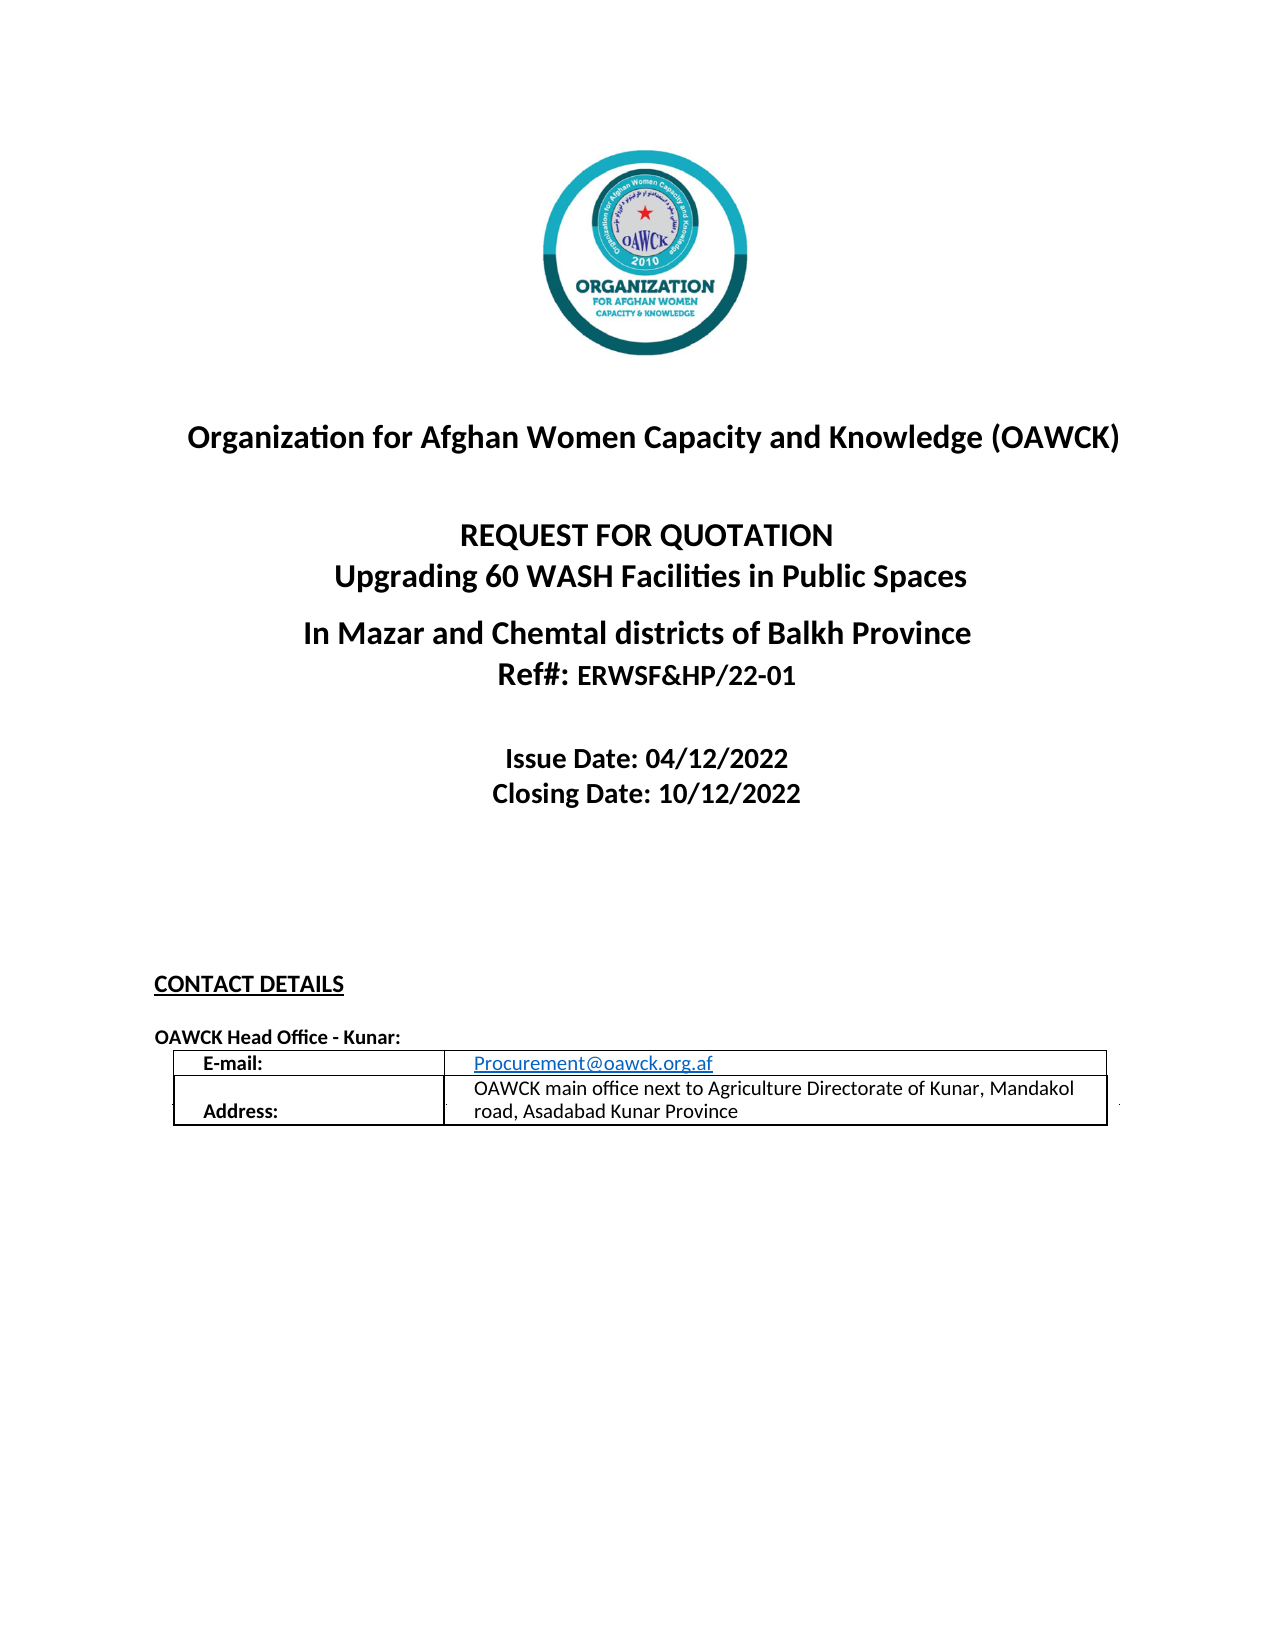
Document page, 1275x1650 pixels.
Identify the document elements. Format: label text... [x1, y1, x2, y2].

text OAWCK Head Office - Kunar: [150, 1024, 1125, 1050]
text Ref#: ERWSF&HP/22-01 [150, 653, 1144, 693]
table_header E-mail: [174, 1051, 444, 1075]
text Organization for Afghan Women Capacity and Knowledge (OAWCK) [187, 416, 1125, 457]
text Upgrading 60 WASH Facilities in Public Spaces [150, 554, 1152, 595]
table_cell Address: [175, 1076, 443, 1124]
table_cell OAWCK main office next to Agriculture Directorate of Kunar, Mandakol road, Asadabad Kunar Province [445, 1076, 1106, 1124]
text REQUEST FOR QUOTATION [150, 514, 1144, 554]
text In Mazar and Chemtal districts of Balkh Province [150, 612, 1125, 652]
text CONTACT DETAILS [154, 968, 1125, 999]
text Issue Date: 04/12/2022 [150, 740, 1144, 776]
text Closing Date: 10/12/2022 [150, 776, 1144, 811]
table_header Procurement@oawck.org.af [445, 1051, 1106, 1075]
picture [542, 150, 749, 357]
